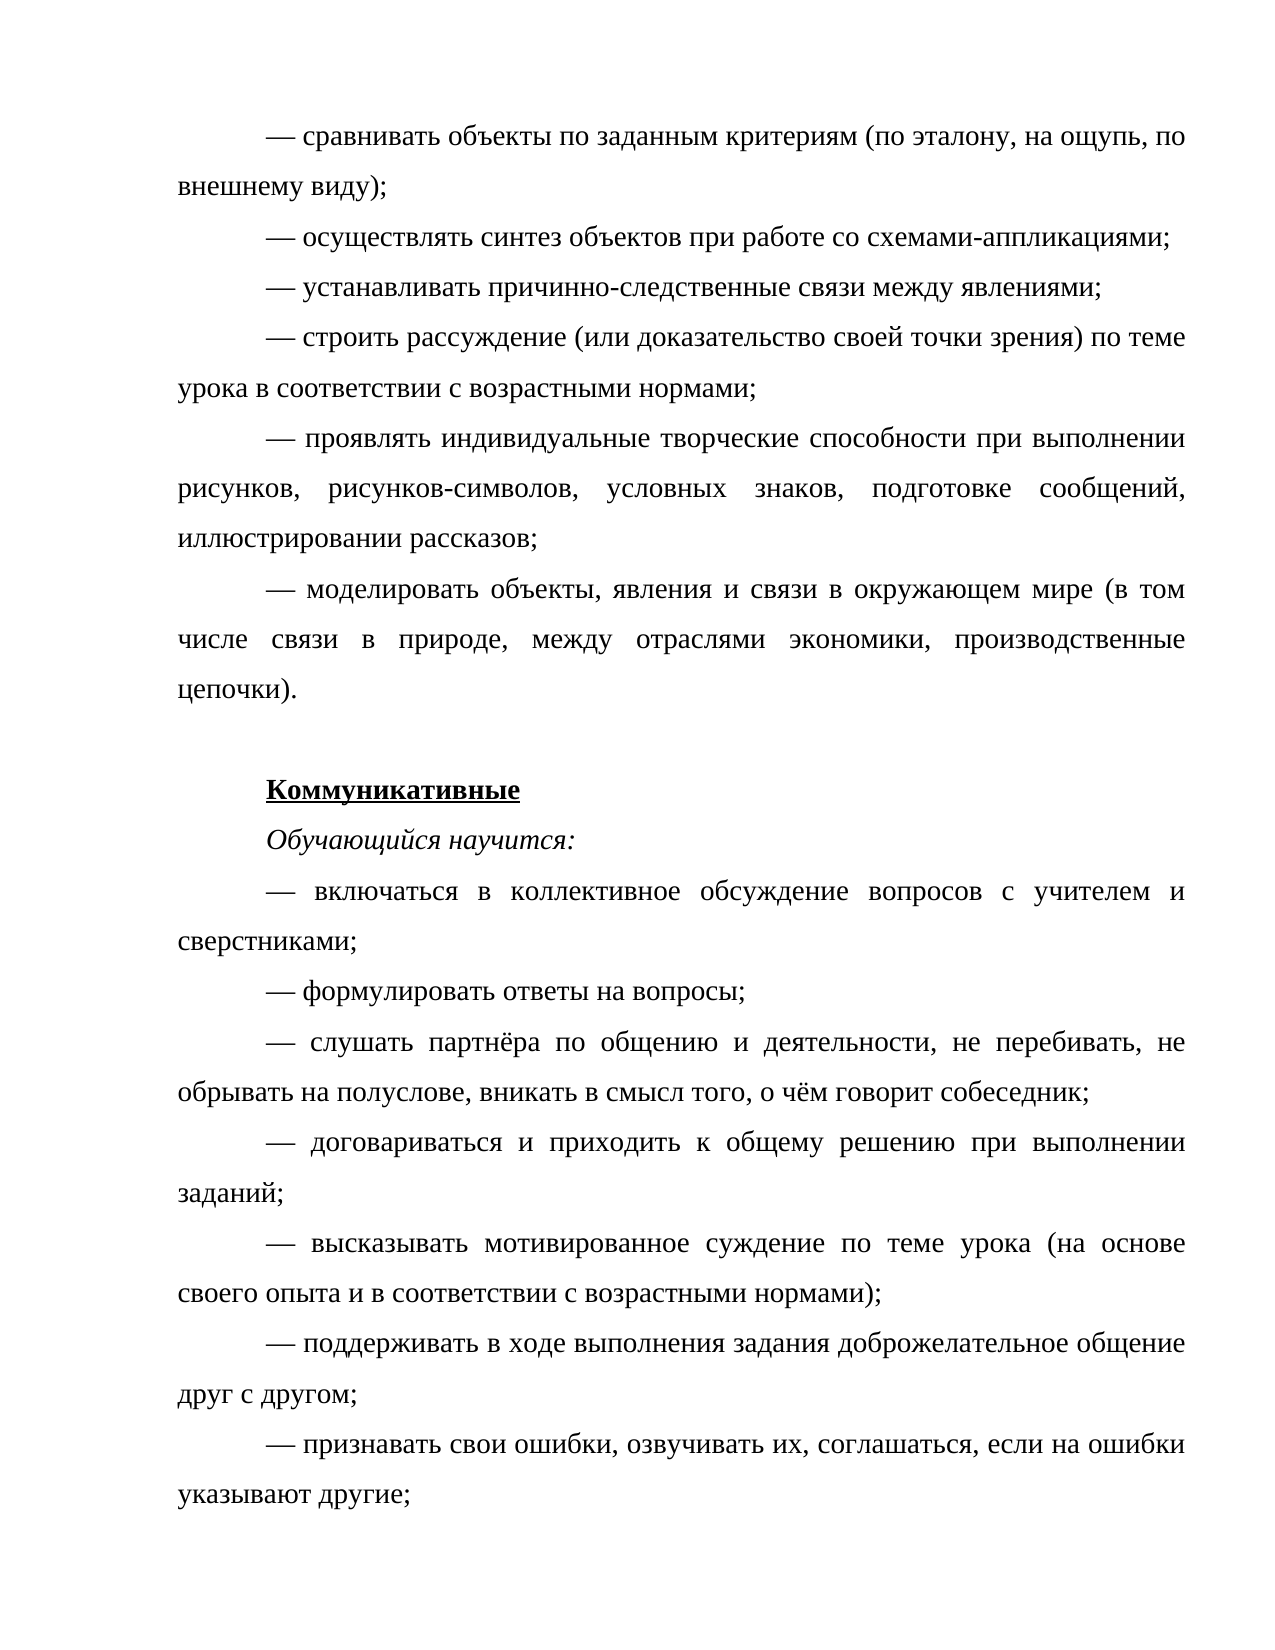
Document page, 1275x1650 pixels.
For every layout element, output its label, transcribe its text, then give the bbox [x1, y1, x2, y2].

text Коммуникативные [177, 772, 1186, 806]
text — сравнивать объекты по заданным критериям (по эталону, на ощупь, по внешнему виду); [177, 118, 1186, 202]
text — устанавливать причинно-следственные связи между явлениями; [177, 269, 1186, 303]
text — осуществлять синтез объектов при работе со схемами-аппликациями; [177, 219, 1186, 252]
text — слушать партнёра по общению и деятельности, не перебивать, не обрывать на полуслове, вникать в смысл того, о чём говорит собеседник; [177, 1024, 1186, 1108]
text — формулировать ответы на вопросы; [177, 973, 1186, 1007]
text — высказывать мотивированное суждение по теме урока (на основе своего опыта и в соответствии с возрастными нормами); [177, 1225, 1186, 1309]
text — признавать свои ошибки, озвучивать их, соглашаться, если на ошибки указывают другие; [177, 1426, 1186, 1510]
text — моделировать объекты, явления и связи в окружающем мире (в том числе связи в природе, между отраслями экономики, производственные цепочки). [177, 571, 1186, 705]
text — строить рассуждение (или доказательство своей точки зрения) по теме урока в соответствии с возрастными нормами; [177, 319, 1186, 403]
text Обучающийся научится: [177, 822, 1186, 856]
text — проявлять индивидуальные творческие способности при выполнении рисунков, рисунков-символов, условных знаков, подготовке сообщений, иллюстрировании рассказов; [177, 420, 1186, 554]
text — поддерживать в ходе выполнения задания доброжелательное общение друг с другом; [177, 1326, 1186, 1409]
text — договариваться и приходить к общему решению при выполнении заданий; [177, 1124, 1186, 1208]
text — включаться в коллективное обсуждение вопросов с учителем и сверстниками; [177, 873, 1186, 957]
